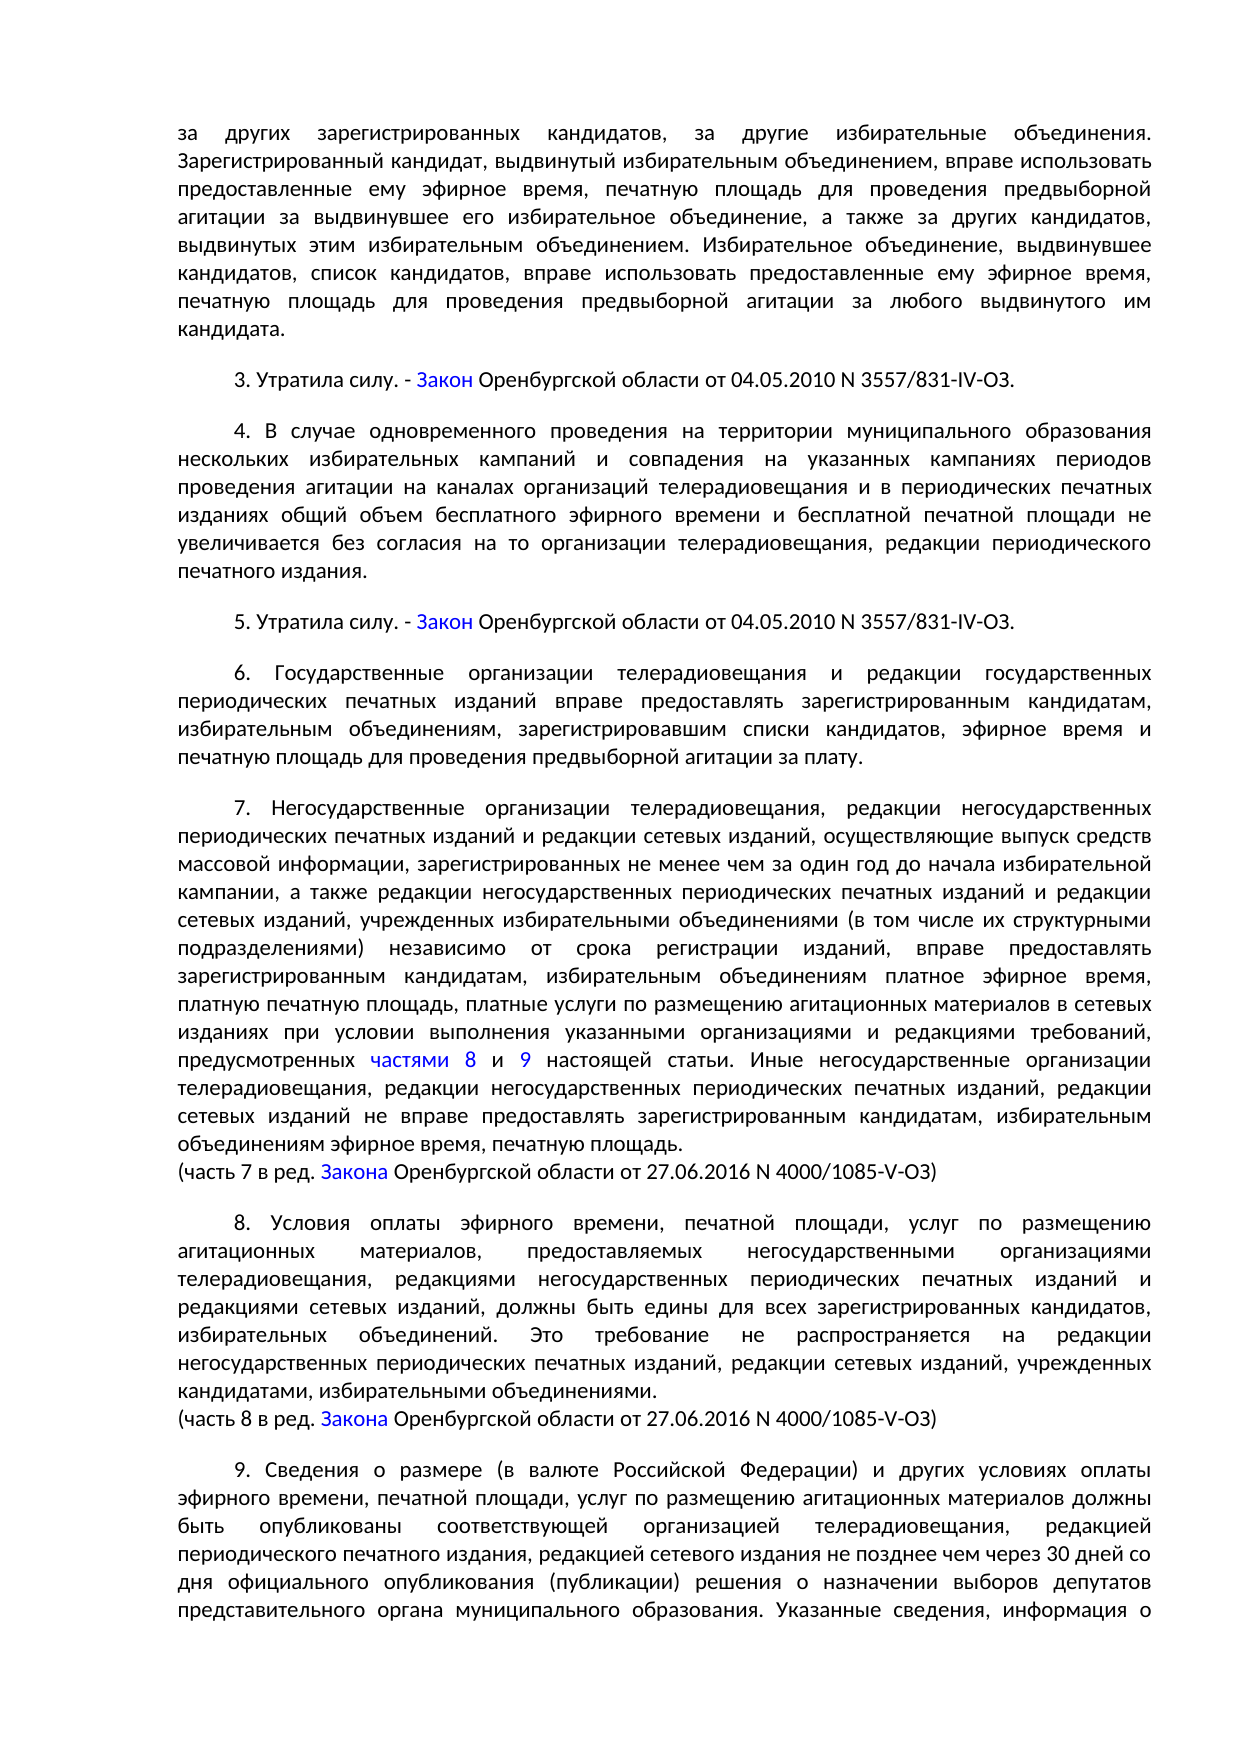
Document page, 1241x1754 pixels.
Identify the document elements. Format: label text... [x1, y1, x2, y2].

text 4. В случае одновременного проведения на территории муниципального образования нескольких избирательных кампаний и совпадения на указанных кампаниях периодов проведения агитации на каналах организаций телерадиовещания и в периодических печатных изданиях общий объем бесплатного эфирного времени и бесплатной печатной площади не увеличивается без согласия на то организации телерадиовещания, редакции периодического печатного издания. [177, 416, 1152, 584]
text 8. Условия оплаты эфирного времени, печатной площади, услуг по размещению агитационных материалов, предоставляемых негосударственными организациями телерадиовещания, редакциями негосударственных периодических печатных изданий и редакциями сетевых изданий, должны быть едины для всех зарегистрированных кандидатов, избирательных объединений. Это требование не распространяется на редакции негосударственных периодических печатных изданий, редакции сетевых изданий, учрежденных кандидатами, избирательными объединениями. [177, 1208, 1152, 1404]
text 6. Государственные организации телерадиовещания и редакции государственных периодических печатных изданий вправе предоставлять зарегистрированным кандидатам, избирательным объединениям, зарегистрировавшим списки кандидатов, эфирное время и печатную площадь для проведения предвыборной агитации за плату. [177, 658, 1152, 770]
text (часть 7 в ред. Закона Оренбургской области от 27.06.2016 N 4000/1085-V-ОЗ) [177, 1157, 1152, 1185]
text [177, 1455, 1152, 1623]
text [177, 118, 1152, 342]
text (часть 8 в ред. Закона Оренбургской области от 27.06.2016 N 4000/1085-V-ОЗ) [177, 1404, 1152, 1432]
text 3. Утратила силу. - Закон Оренбургской области от 04.05.2010 N 3557/831-IV-ОЗ. [177, 365, 1152, 393]
text 7. Негосударственные организации телерадиовещания, редакции негосударственных периодических печатных изданий и редакции сетевых изданий, осуществляющие выпуск средств массовой информации, зарегистрированных не менее чем за один год до начала избирательной кампании, а также редакции негосударственных периодических печатных изданий и редакции сетевых изданий, учрежденных избирательными объединениями (в том числе их структурными подразделениями) независимо от срока регистрации изданий, вправе предоставлять зарегистрированным кандидатам, избирательным объединениям платное эфирное время, платную печатную площадь, платные услуги по размещению агитационных материалов в сетевых изданиях при условии выполнения указанными организациями и редакциями требований, предусмотренных частями 8 и 9 настоящей статьи. Иные негосударственные организации телерадиовещания, редакции негосударственных периодических печатных изданий, редакции сетевых изданий не вправе предоставлять зарегистрированным кандидатам, избирательным объединениям эфирное время, печатную площадь. [177, 793, 1152, 1157]
text 5. Утратила силу. - Закон Оренбургской области от 04.05.2010 N 3557/831-IV-ОЗ. [177, 607, 1152, 635]
